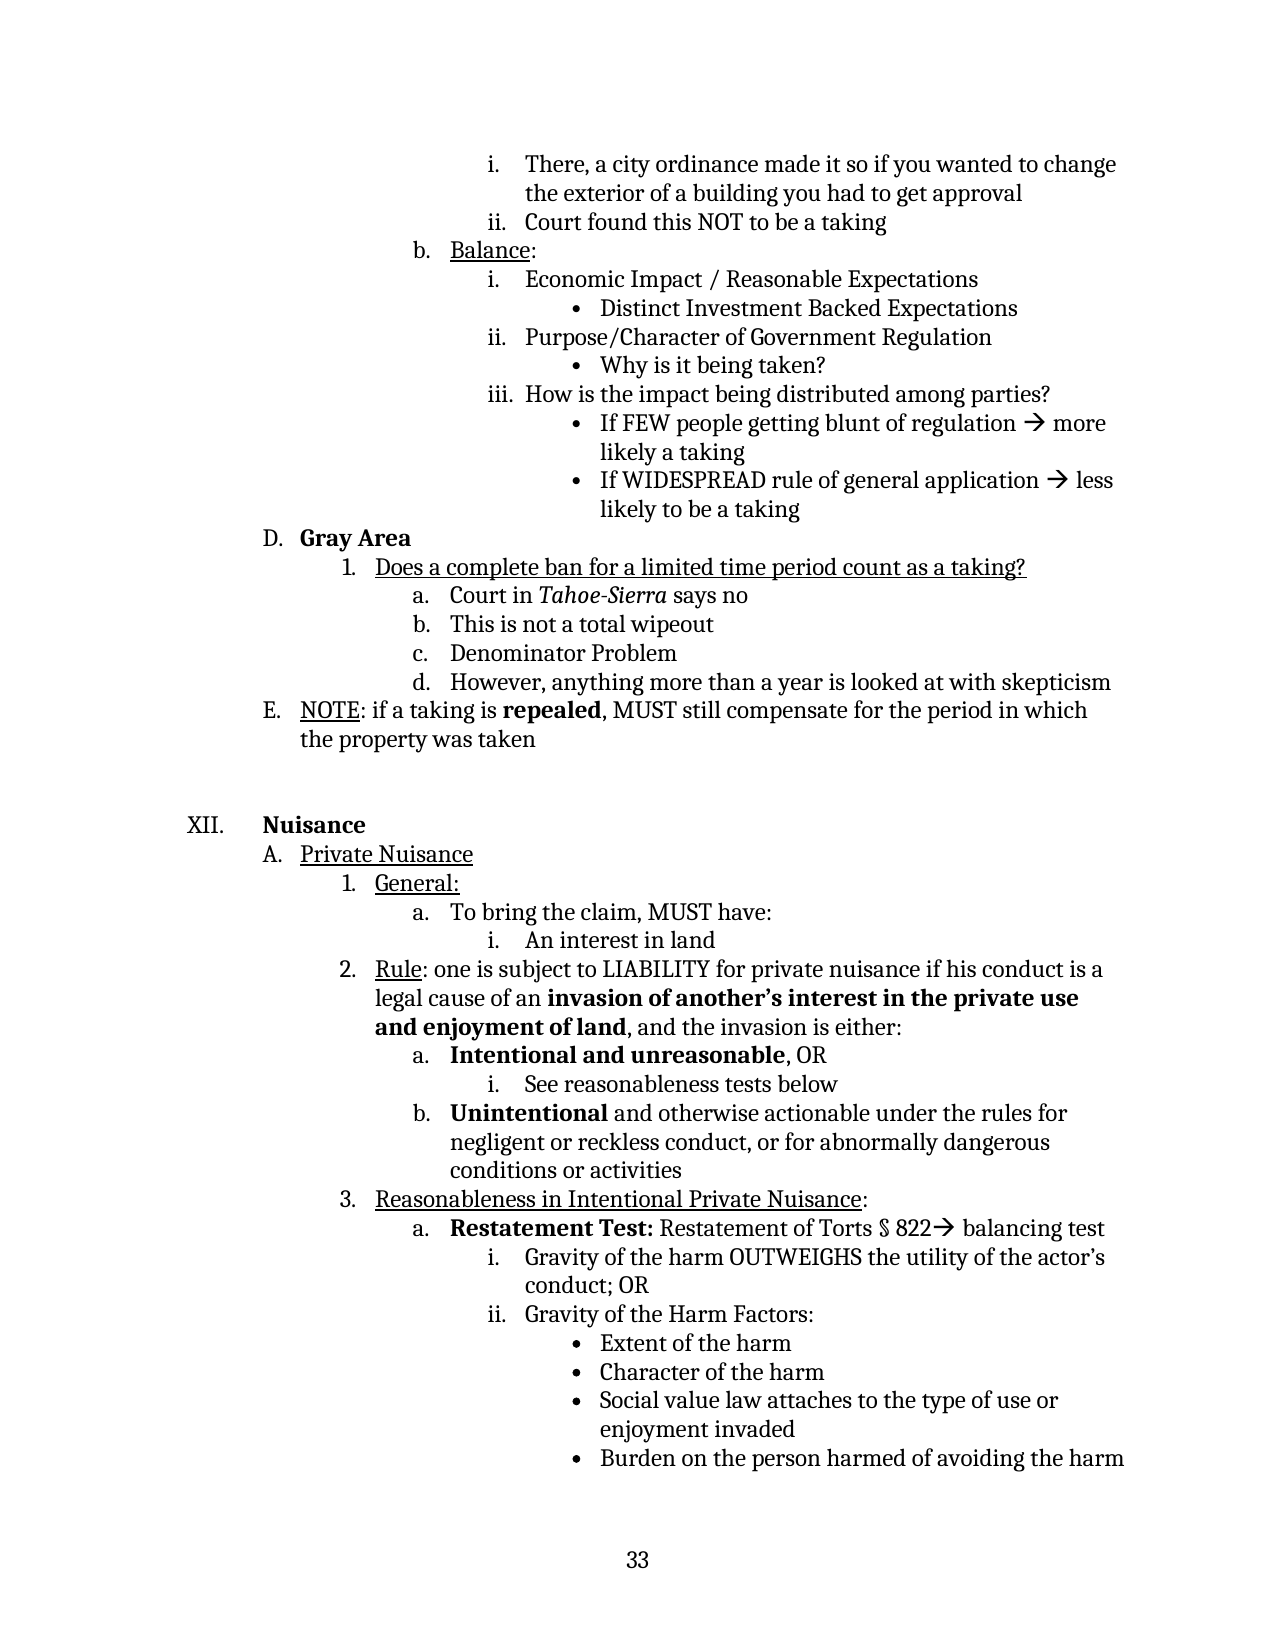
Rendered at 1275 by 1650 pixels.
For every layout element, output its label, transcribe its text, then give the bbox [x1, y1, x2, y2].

list Character of the harm [581, 1357, 1125, 1386]
list Restatement Test: Restatement of Torts § 822 balancing test [412, 1214, 1125, 1242]
list Intentional and unreasonable, OR [412, 1041, 1125, 1070]
list NOTE: if a taking is repealed, MUST still compensate for the period in which the property was taken [262, 696, 1125, 754]
list Nuisance [187, 811, 1125, 840]
list Gravity of the Harm Factors: [487, 1300, 1125, 1329]
list If WIDESPREAD rule of general application less likely to be a taking [581, 466, 1125, 524]
list Court found this NOT to be a taking [487, 207, 1125, 236]
list Court in Tahoe-Sierra says no [412, 581, 1125, 610]
list Burden on the person harmed of avoiding the harm [581, 1444, 1125, 1472]
list This is not a total wipeout [412, 610, 1125, 639]
list If FEW people getting blunt of regulation more likely a taking [581, 409, 1125, 466]
list Denominator Problem [412, 639, 1125, 667]
list To bring the claim, MUST have: [412, 897, 1125, 926]
list Distinct Investment Backed Expectations [581, 294, 1125, 322]
list Gray Area [262, 524, 1125, 552]
list Social value law attaches to the type of use or enjoyment invaded [581, 1386, 1125, 1444]
list Unintentional and otherwise actionable under the rules for negligent or reckless conduct, or for abnormally dangerous conditions or activities [412, 1099, 1125, 1185]
list See reasonableness tests below [487, 1070, 1125, 1099]
list Purpose/Character of Government Regulation [487, 322, 1125, 351]
list How is the impact being distributed among parties? [487, 380, 1125, 409]
list An interest in land [487, 926, 1125, 955]
list Balance: [412, 236, 1125, 265]
list Reasonableness in Intentional Private Nuisance: [356, 1185, 1125, 1214]
list Private Nuisance [262, 840, 1125, 869]
list Gravity of the harm OUTWEIGHS the utility of the actor’s conduct; OR [487, 1242, 1125, 1300]
list However, anything more than a year is looked at with skepticism [412, 667, 1125, 696]
list Economic Impact / Reasonable Expectations [487, 265, 1125, 294]
list Why is it being taken? [581, 351, 1125, 380]
list General: [356, 869, 1125, 897]
list Rule: one is subject to LIABILITY for private nuisance if his conduct is a legal cause of an invasion of another’s interest in the private use and enjoyment of land, and the invasion is either: [356, 955, 1125, 1041]
list There, a city ordinance made it so if you wanted to change the exterior of a building you had to get approval [487, 150, 1125, 207]
list Does a complete ban for a limited time period count as a taking? [356, 552, 1125, 581]
list Extent of the harm [581, 1329, 1125, 1357]
